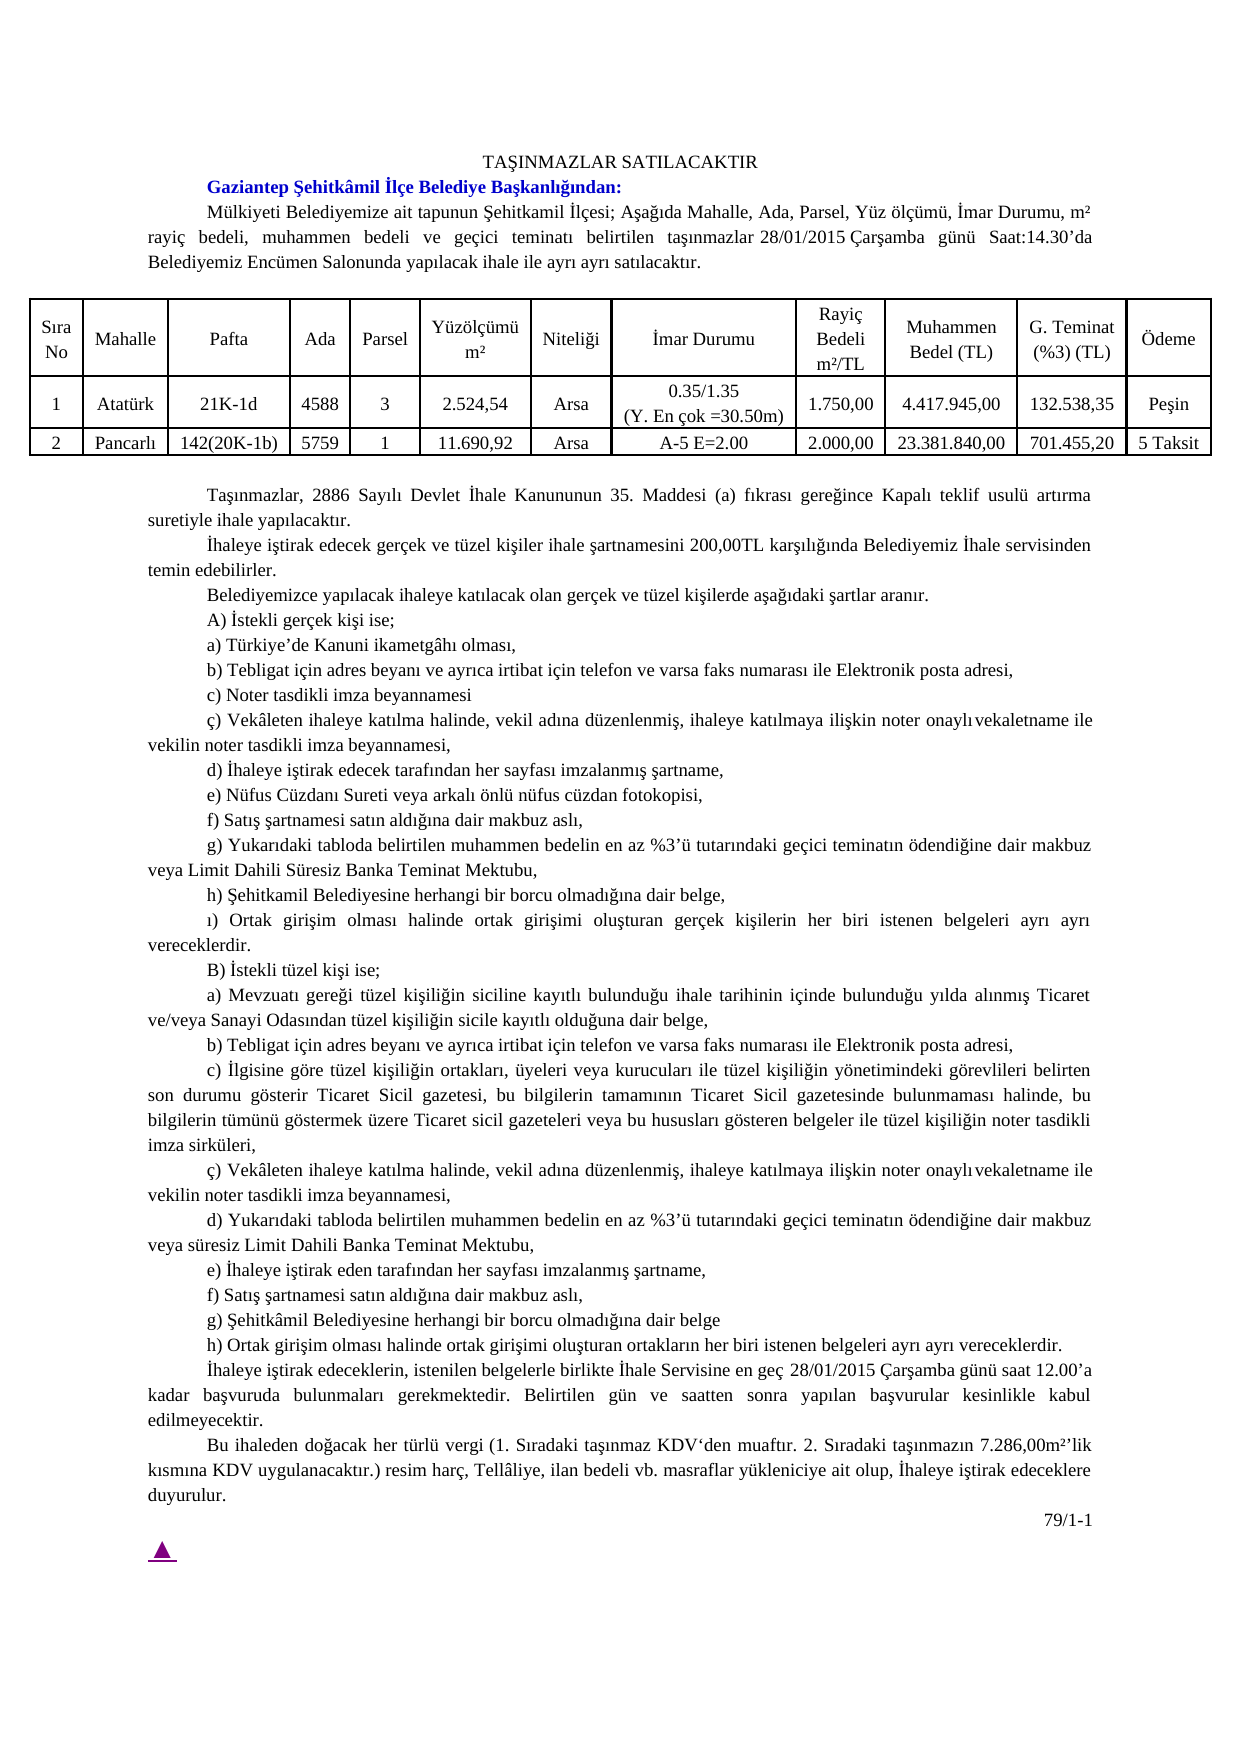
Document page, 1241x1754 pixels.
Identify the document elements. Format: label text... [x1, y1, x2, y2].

text Mülkiyeti Belediyemize ait tapunun Şehitkamil İlçesi; Aşağıda Mahalle, Ada, Parsel, Yüz ölçümü, İmar Durumu, m² rayiç bedeli, muhammen bedeli ve geçici teminatı belirtilen taşınmazlar 28/01/2015 Çarşamba günü Saat:14.30’da Belediyemiz Encümen Salonunda yapılacak ihale ile ayrı ayrı satılacaktır. [148, 198, 1093, 273]
text a) Mevzuatı gereği tüzel kişiliğin siciline kayıtlı bulunduğu ihale tarihinin içinde bulunduğu yılda alınmış Ticaret ve/veya Sanayi Odasından tüzel kişiliğin sicile kayıtlı olduğuna dair belge, [148, 981, 1093, 1031]
text d) Yukarıdaki tabloda belirtilen muhammen bedelin en az %3’ü tutarındaki geçici teminatın ödendiğine dair makbuz veya süresiz Limit Dahili Banka Teminat Mektubu, [148, 1206, 1093, 1256]
table_cell Arsa [532, 377, 610, 427]
text g) Şehitkâmil Belediyesine herhangi bir borcu olmadığına dair belge [148, 1306, 1093, 1331]
table_cell 132.538,35 [1018, 377, 1125, 427]
table_header Muhammen Bedel (TL) [886, 300, 1016, 375]
text c) İlgisine göre tüzel kişiliğin ortakları, üyeleri veya kurucuları ile tüzel kişiliğin yönetimindeki görevlileri belirten son durumu gösterir Ticaret Sicil gazetesi, bu bilgilerin tamamının Ticaret Sicil gazetesinde bulunmaması halinde, bu bilgilerin tümünü göstermek üzere Ticaret sicil gazeteleri veya bu hususları gösteren belgeler ile tüzel kişiliğin noter tasdikli imza sirküleri, [148, 1056, 1093, 1156]
text ç) Vekâleten ihaleye katılma halinde, vekil adına düzenlenmiş, ihaleye katılmaya ilişkin noter onaylıvekaletname ile vekilin noter tasdikli imza beyannamesi, [148, 1156, 1093, 1206]
table_header Mahalle [84, 300, 167, 375]
table_cell 142(20K-1b) [169, 429, 289, 454]
table_header Rayiç Bedeli m²/TL [797, 300, 884, 375]
text 79/1-1 [148, 1506, 1093, 1531]
text A) İstekli gerçek kişi ise; [148, 606, 1093, 631]
text c) Noter tasdikli imza beyannamesi [148, 681, 1093, 706]
text B) İstekli tüzel kişi ise; [148, 956, 1093, 981]
table_header Pafta [169, 300, 289, 375]
text ç) Vekâleten ihaleye katılma halinde, vekil adına düzenlenmiş, ihaleye katılmaya ilişkin noter onaylıvekaletname ile vekilin noter tasdikli imza beyannamesi, [148, 706, 1093, 756]
text b) Tebligat için adres beyanı ve ayrıca irtibat için telefon ve varsa faks numarası ile Elektronik posta adresi, [148, 1031, 1093, 1056]
table_cell 0.35/1.35 (Y. En çok =30.50m) [613, 377, 795, 427]
table_cell 701.455,20 [1018, 429, 1125, 454]
table_cell 11.690,92 [421, 429, 530, 454]
text h) Şehitkamil Belediyesine herhangi bir borcu olmadığına dair belge, [148, 881, 1093, 906]
text h) Ortak girişim olması halinde ortak girişimi oluşturan ortakların her biri istenen belgeleri ayrı ayrı vereceklerdir. [148, 1331, 1093, 1356]
text d) İhaleye iştirak edecek tarafından her sayfası imzalanmış şartname, [148, 756, 1093, 781]
table_cell 1 [31, 377, 82, 427]
table_header Niteliği [532, 300, 610, 375]
table_header Ödeme [1128, 300, 1210, 375]
table_cell Pancarlı [84, 429, 167, 454]
text İhaleye iştirak edeceklerin, istenilen belgelerle birlikte İhale Servisine en geç 28/01/2015 Çarşamba günü saat 12.00’a kadar başvuruda bulunmaları gerekmektedir. Belirtilen gün ve saatten sonra yapılan başvurular kesinlikle kabul edilmeyecektir. [148, 1356, 1093, 1431]
table_cell A-5 E=2.00 [613, 429, 795, 454]
table_cell 23.381.840,00 [886, 429, 1016, 454]
table_cell 3 [351, 377, 419, 427]
text a) Türkiye’de Kanuni ikametgâhı olması, [148, 631, 1093, 656]
text f) Satış şartnamesi satın aldığına dair makbuz aslı, [148, 806, 1093, 831]
table_cell 4588 [291, 377, 349, 427]
table_cell 21K-1d [169, 377, 289, 427]
text e) İhaleye iştirak eden tarafından her sayfası imzalanmış şartname, [148, 1256, 1093, 1281]
table_cell 5759 [291, 429, 349, 454]
table_header Ada [291, 300, 349, 375]
table_cell 1 [351, 429, 419, 454]
text Taşınmazlar, 2886 Sayılı Devlet İhale Kanununun 35. Maddesi (a) fıkrası gereğince Kapalı teklif usulü artırma suretiyle ihale yapılacaktır. [148, 481, 1093, 531]
table_cell 2 [31, 429, 82, 454]
text f) Satış şartnamesi satın aldığına dair makbuz aslı, [148, 1281, 1093, 1306]
text g) Yukarıdaki tabloda belirtilen muhammen bedelin en az %3’ü tutarındaki geçici teminatın ödendiğine dair makbuz veya Limit Dahili Süresiz Banka Teminat Mektubu, [148, 831, 1093, 881]
table_cell 2.524,54 [421, 377, 530, 427]
text ▲ [148, 1531, 1093, 1564]
table_cell 1.750,00 [797, 377, 884, 427]
text Belediyemizce yapılacak ihaleye katılacak olan gerçek ve tüzel kişilerde aşağıdaki şartlar aranır. [148, 581, 1093, 606]
table_cell 4.417.945,00 [886, 377, 1016, 427]
text Gaziantep Şehitkâmil İlçe Belediye Başkanlığından: [148, 173, 1093, 198]
table_header Parsel [351, 300, 419, 375]
table_header Sıra No [31, 300, 82, 375]
table_header Yüzölçümü m² [421, 300, 530, 375]
text Bu ihaleden doğacak her türlü vergi (1. Sıradaki taşınmaz KDV‘den muaftır. 2. Sıradaki taşınmazın 7.286,00m²’lik kısmına KDV uygulanacaktır.) resim harç, Tellâliye, ilan bedeli vb. masraflar yükleniciye ait olup, İhaleye iştirak edeceklere duyurulur. [148, 1431, 1093, 1506]
text b) Tebligat için adres beyanı ve ayrıca irtibat için telefon ve varsa faks numarası ile Elektronik posta adresi, [148, 656, 1093, 681]
text e) Nüfus Cüzdanı Sureti veya arkalı önlü nüfus cüzdan fotokopisi, [148, 781, 1093, 806]
table_cell 2.000,00 [797, 429, 884, 454]
table_cell 5 Taksit [1128, 429, 1210, 454]
table_header G. Teminat (%3) (TL) [1018, 300, 1125, 375]
text İhaleye iştirak edecek gerçek ve tüzel kişiler ihale şartnamesini 200,00TL karşılığında Belediyemiz İhale servisinden temin edebilirler. [148, 531, 1093, 581]
text ı) Ortak girişim olması halinde ortak girişimi oluşturan gerçek kişilerin her biri istenen belgeleri ayrı ayrı vereceklerdir. [148, 906, 1093, 956]
table_header İmar Durumu [613, 300, 795, 375]
text TAŞINMAZLAR SATILACAKTIR [148, 148, 1093, 173]
table_cell Atatürk [84, 377, 167, 427]
table_cell Peşin [1128, 377, 1210, 427]
table_cell Arsa [532, 429, 610, 454]
